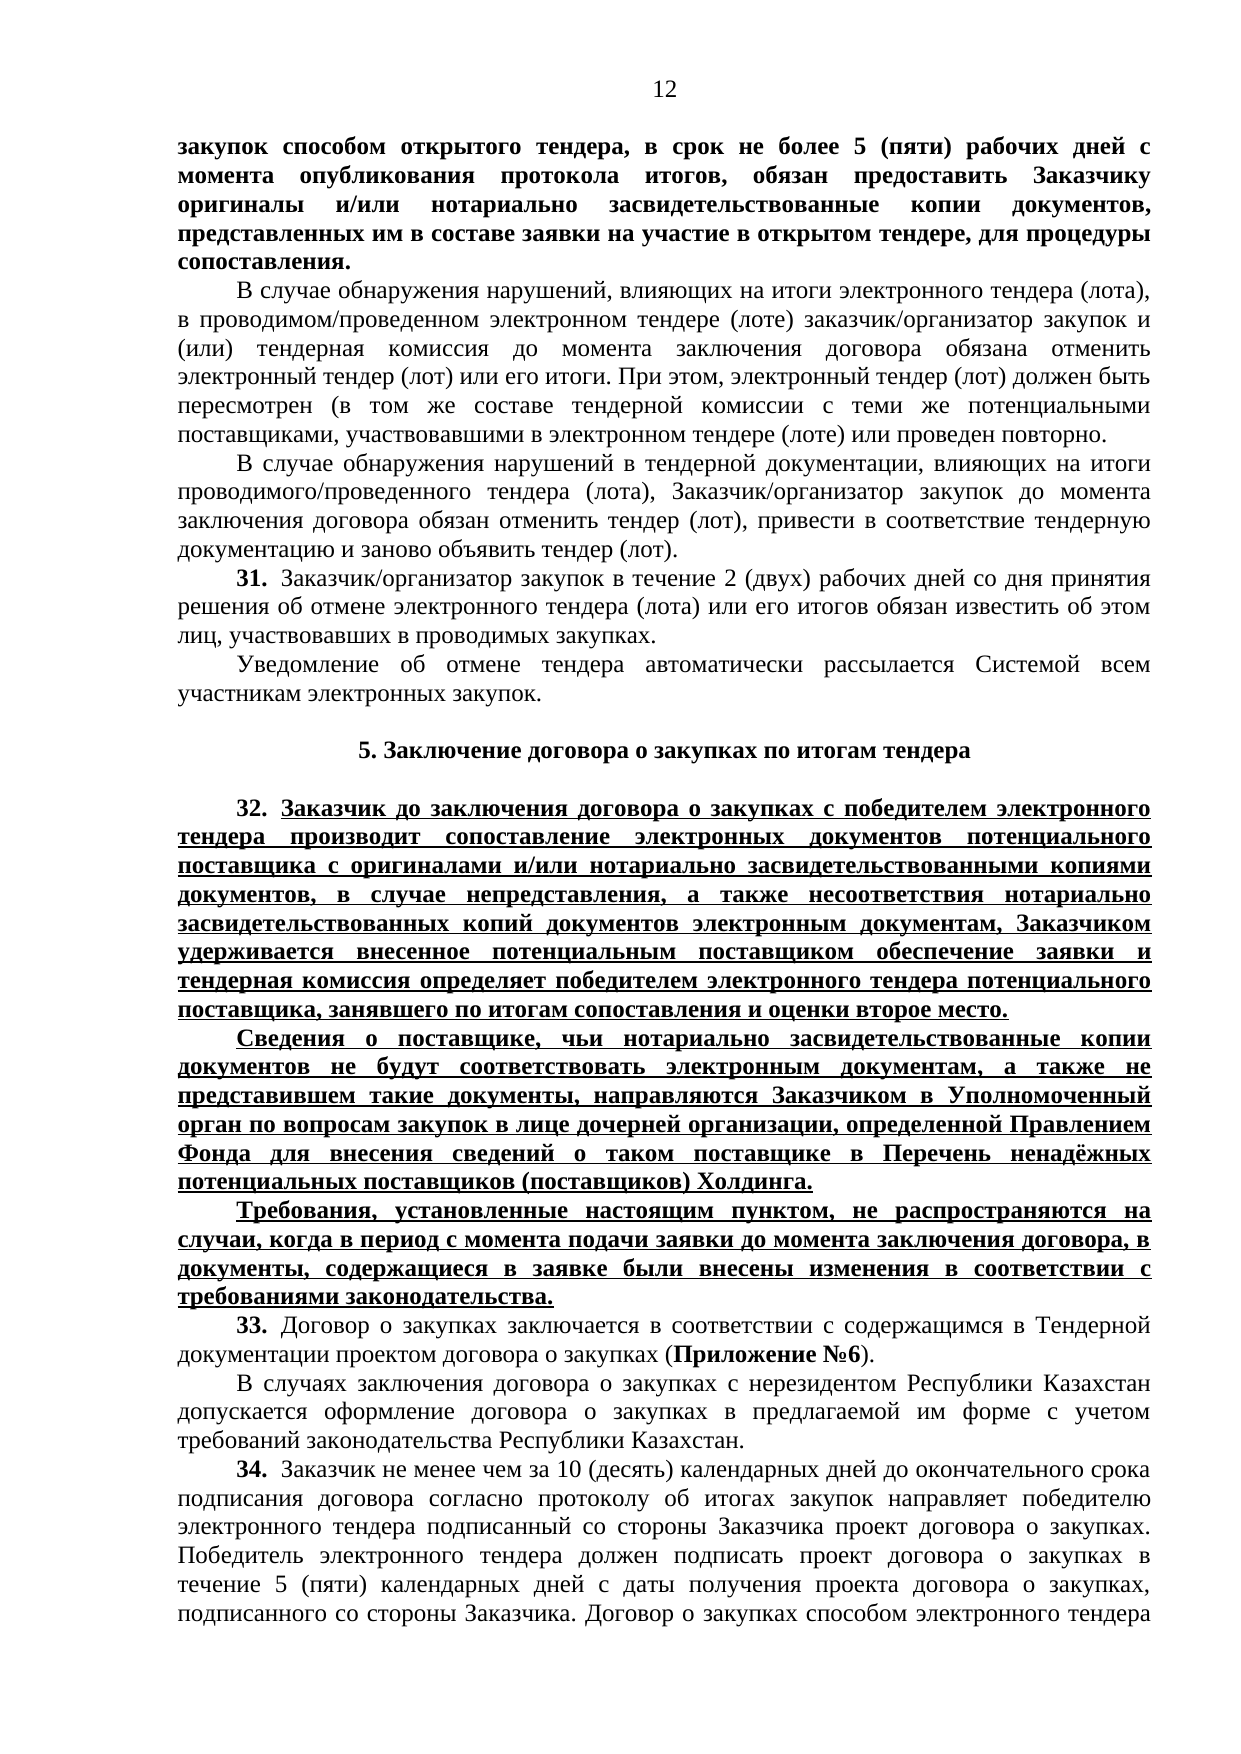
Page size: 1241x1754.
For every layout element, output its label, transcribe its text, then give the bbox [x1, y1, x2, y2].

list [177, 1454, 1152, 1626]
text Сведения о поставщике, чьи нотариально засвидетельствованные копии документов не будут соответствовать электронным документам, а также не представившем такие документы, направляются Заказчиком в Уполномоченный орган по вопросам закупок в лице дочерней организации, определенной Правлением Фонда для внесения сведений о таком поставщике в Перечень ненадёжных потенциальных поставщиков (поставщиков) Холдинга. [177, 1023, 1152, 1076]
text Сведения о поставщике, чьи нотариально засвидетельствованные копии документов не будут соответствовать электронным документам, а также не представившем такие документы, направляются Заказчиком в Уполномоченный орган по вопросам закупок в лице дочерней организации, определенной Правлением Фонда для внесения сведений о таком поставщике в Перечень ненадёжных потенциальных поставщиков (поставщиков) Холдинга. [177, 1135, 1152, 1163]
text Уведомление об отмене тендера автоматически рассылается Системой всем участникам электронных закупок. [177, 649, 1152, 706]
list Заказчик/организатор закупок в течение 2 (двух) рабочих дней со дня принятия решения об отмене электронного тендера (лота) или его итогов обязан известить об этом лиц, участвовавших в проводимых закупках. [177, 563, 1152, 649]
text Сведения о поставщике, чьи нотариально засвидетельствованные копии документов не будут соответствовать электронным документам, а также не представившем такие документы, направляются Заказчиком в Уполномоченный орган по вопросам закупок в лице дочерней организации, определенной Правлением Фонда для внесения сведений о таком поставщике в Перечень ненадёжных потенциальных поставщиков (поставщиков) Холдинга. [177, 1106, 1152, 1134]
text Требования, установленные настоящим пунктом, не распространяются на случаи, когда в период с момента подачи заявки до момента заключения договора, в документы, содержащиеся в заявке были внесены изменения в соответствии с требованиями законодательства. [177, 1195, 1152, 1278]
list Заказчик до заключения договора о закупках с победителем электронного тендера производит сопоставление электронных документов потенциального поставщика с оригиналами и/или нотариально засвидетельствованными копиями документов, в случае непредставления, а также несоответствия нотариально засвидетельствованных копий документов электронным документам, Заказчиком удерживается внесенное потенциальным поставщиком обеспечение заявки и тендерная комиссия определяет победителем электронного тендера потенциального поставщика, занявшего по итогам сопоставления и оценки второе место. [177, 793, 1152, 846]
text В случае обнаружения нарушений в тендерной документации, влияющих на итоги проводимого/проведенного тендера (лота), Заказчик/организатор закупок до момента заключения договора обязан отменить тендер (лот), привести в соответствие тендерную документацию и заново объявить тендер (лот). [177, 448, 1152, 563]
list Договор о закупках заключается в соответствии с содержащимся в Тендерной документации проектом договора о закупках (Приложение №6). [177, 1310, 1152, 1368]
text Требования, установленные настоящим пунктом, не распространяются на случаи, когда в период с момента подачи заявки до момента заключения договора, в документы, содержащиеся в заявке были внесены изменения в соответствии с требованиями законодательства. [177, 1279, 1152, 1310]
list Заключение договора о закупках по итогам тендера [177, 735, 1152, 764]
text В случае обнаружения нарушений, влияющих на итоги электронного тендера (лота), в проводимом/проведенном электронном тендере (лоте) заказчик/организатор закупок и (или) тендерная комиссия до момента заключения договора обязана отменить электронный тендер (лот) или его итоги. При этом, электронный тендер (лот) должен быть пересмотрен (в том же составе тендерной комиссии с теми же потенциальными поставщиками, участвовавшими в электронном тендере (лоте) или проведен повторно. [177, 275, 1152, 448]
text В случаях заключения договора о закупках с нерезидентом Республики Казахстан допускается оформление договора о закупках в предлагаемой им форме с учетом требований законодательства Республики Казахстан. [177, 1368, 1152, 1454]
text Сведения о поставщике, чьи нотариально засвидетельствованные копии документов не будут соответствовать электронным документам, а также не представившем такие документы, направляются Заказчиком в Уполномоченный орган по вопросам закупок в лице дочерней организации, определенной Правлением Фонда для внесения сведений о таком поставщике в Перечень ненадёжных потенциальных поставщиков (поставщиков) Холдинга. [177, 1078, 1152, 1105]
text Сведения о поставщике, чьи нотариально засвидетельствованные копии документов не будут соответствовать электронным документам, а также не представившем такие документы, направляются Заказчиком в Уполномоченный орган по вопросам закупок в лице дочерней организации, определенной Правлением Фонда для внесения сведений о таком поставщике в Перечень ненадёжных потенциальных поставщиков (поставщиков) Холдинга. [177, 1164, 1152, 1195]
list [177, 131, 1152, 275]
